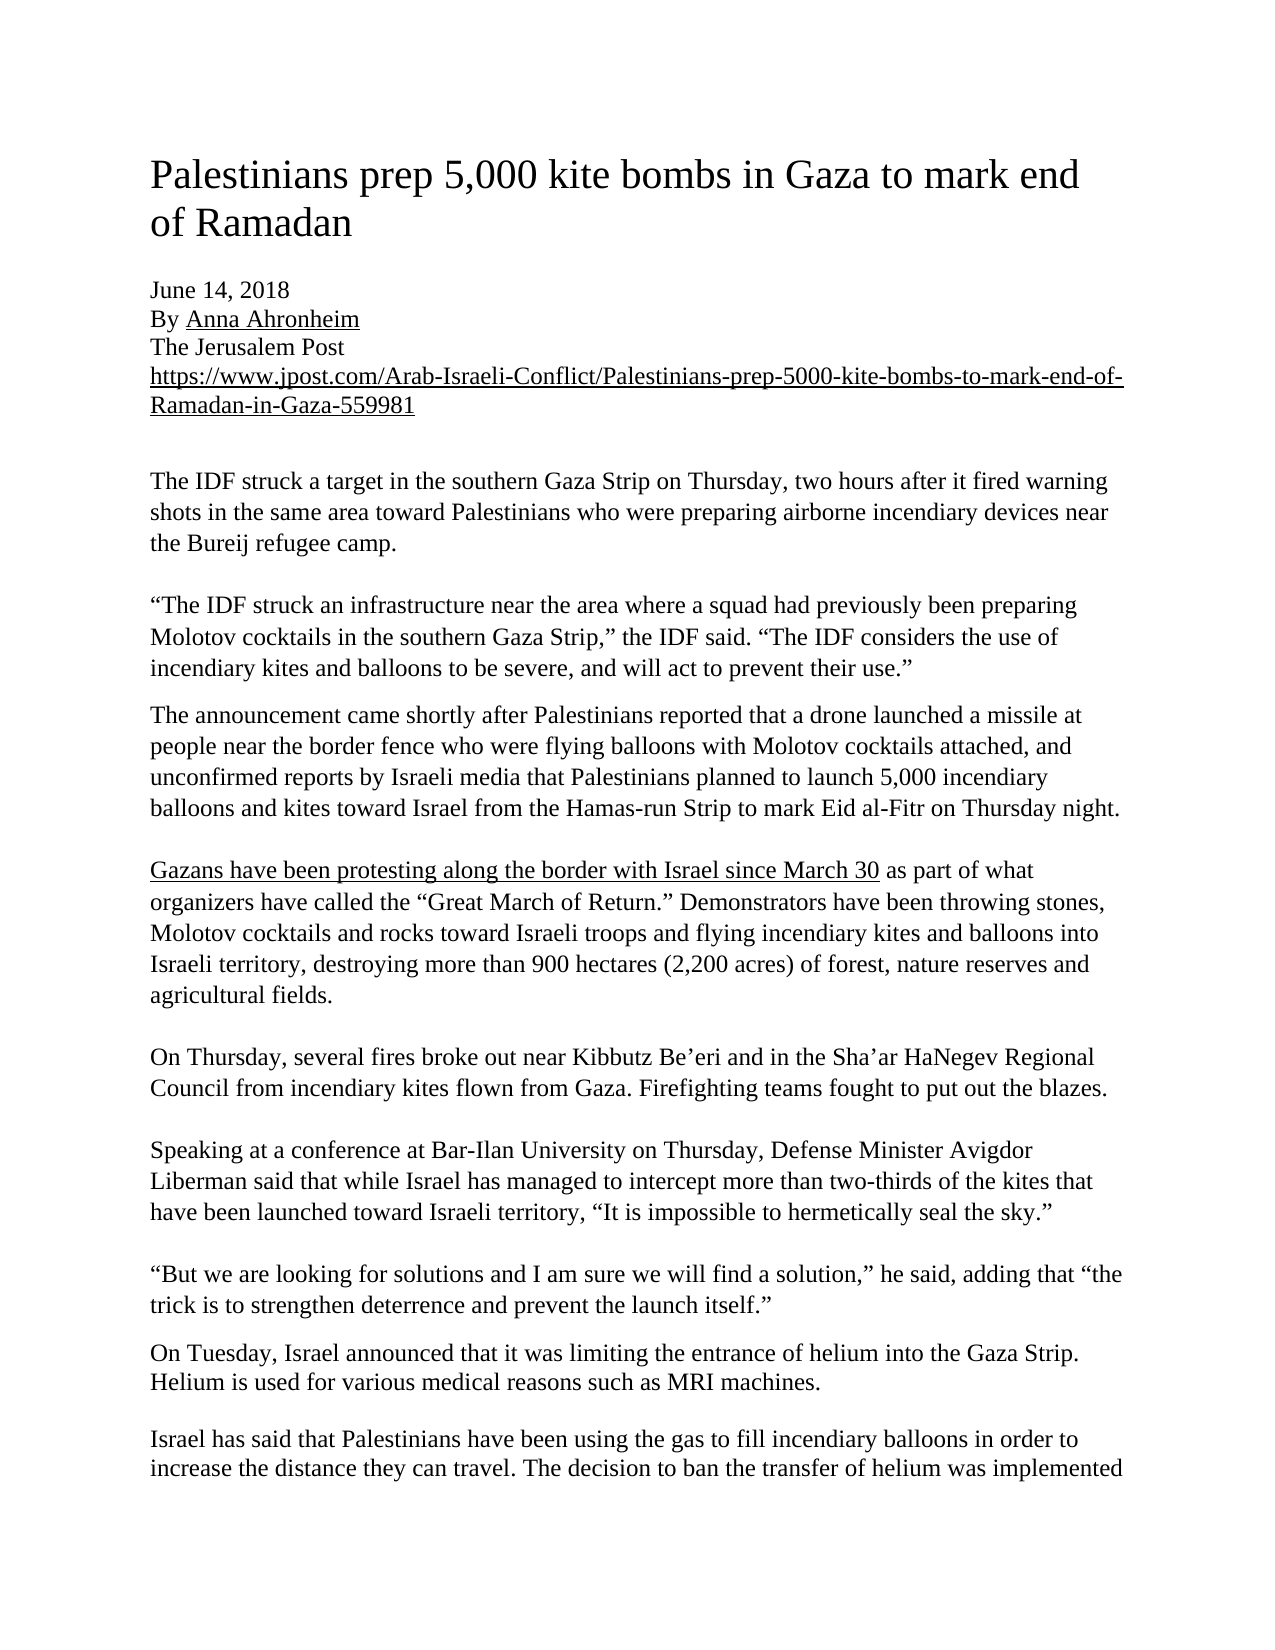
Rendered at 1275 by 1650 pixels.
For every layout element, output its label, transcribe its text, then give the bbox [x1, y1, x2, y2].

text June 14, 2018 [150, 275, 1125, 304]
text The Jerusalem Post [150, 332, 1125, 361]
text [150, 1338, 1125, 1482]
text The announcement came shortly after Palestinians reported that a drone launched a missile at people near the border fence who were flying balloons with Molotov cocktails attached, and unconfirmed reports by Israeli media that Palestinians planned to launch 5,000 incendiary balloons and kites toward Israel from the Hamas-run Strip to mark Eid al-Fitr on Thursday night. Gazans have been protesting along the border with Israel since March 30 as part of what organizers have called the “Great March of Return.” Demonstrators have been throwing stones, Molotov cocktails and rocks toward Israeli troops and flying incendiary kites and balloons into Israeli territory, destroying more than 900 hectares (2,200 acres) of forest, nature reserves and agricultural fields. On Thursday, several fires broke out near Kibbutz Be’eri and in the Sha’ar HaNegev Regional Council from incendiary kites flown from Gaza. Firefighting teams fought to put out the blazes. Speaking at a conference at Bar-Ilan University on Thursday, Defense Minister Avigdor Liberman said that while Israel has managed to intercept more than two-thirds of the kites that have been launched toward Israeli territory, “It is impossible to hermetically seal the sky.” “But we are looking for solutions and I am sure we will find a solution,” he said, adding that “the trick is to strengthen deterrence and prevent the launch itself.” [150, 700, 1125, 1319]
text The IDF struck a target in the southern Gaza Strip on Thursday, two hours after it fired warning shots in the same area toward Palestinians who were preparing airborne incendiary devices near the Bureij refugee camp. “The IDF struck an infrastructure near the area where a squad had previously been preparing Molotov cocktails in the southern Gaza Strip,” the IDF said. “The IDF considers the use of incendiary kites and balloons to be severe, and will act to prevent their use.” [150, 466, 1125, 681]
text By Anna Ahronheim [150, 304, 1125, 332]
text Palestinians prep 5,000 kite bombs in Gaza to mark end of Ramadan [150, 150, 1125, 246]
text https://www.jpost.com/Arab-Israeli-Conflict/Palestinians-prep-5000-kite-bombs-to-mark-end-of-Ramadan-in-Gaza-559981 [150, 361, 1125, 419]
